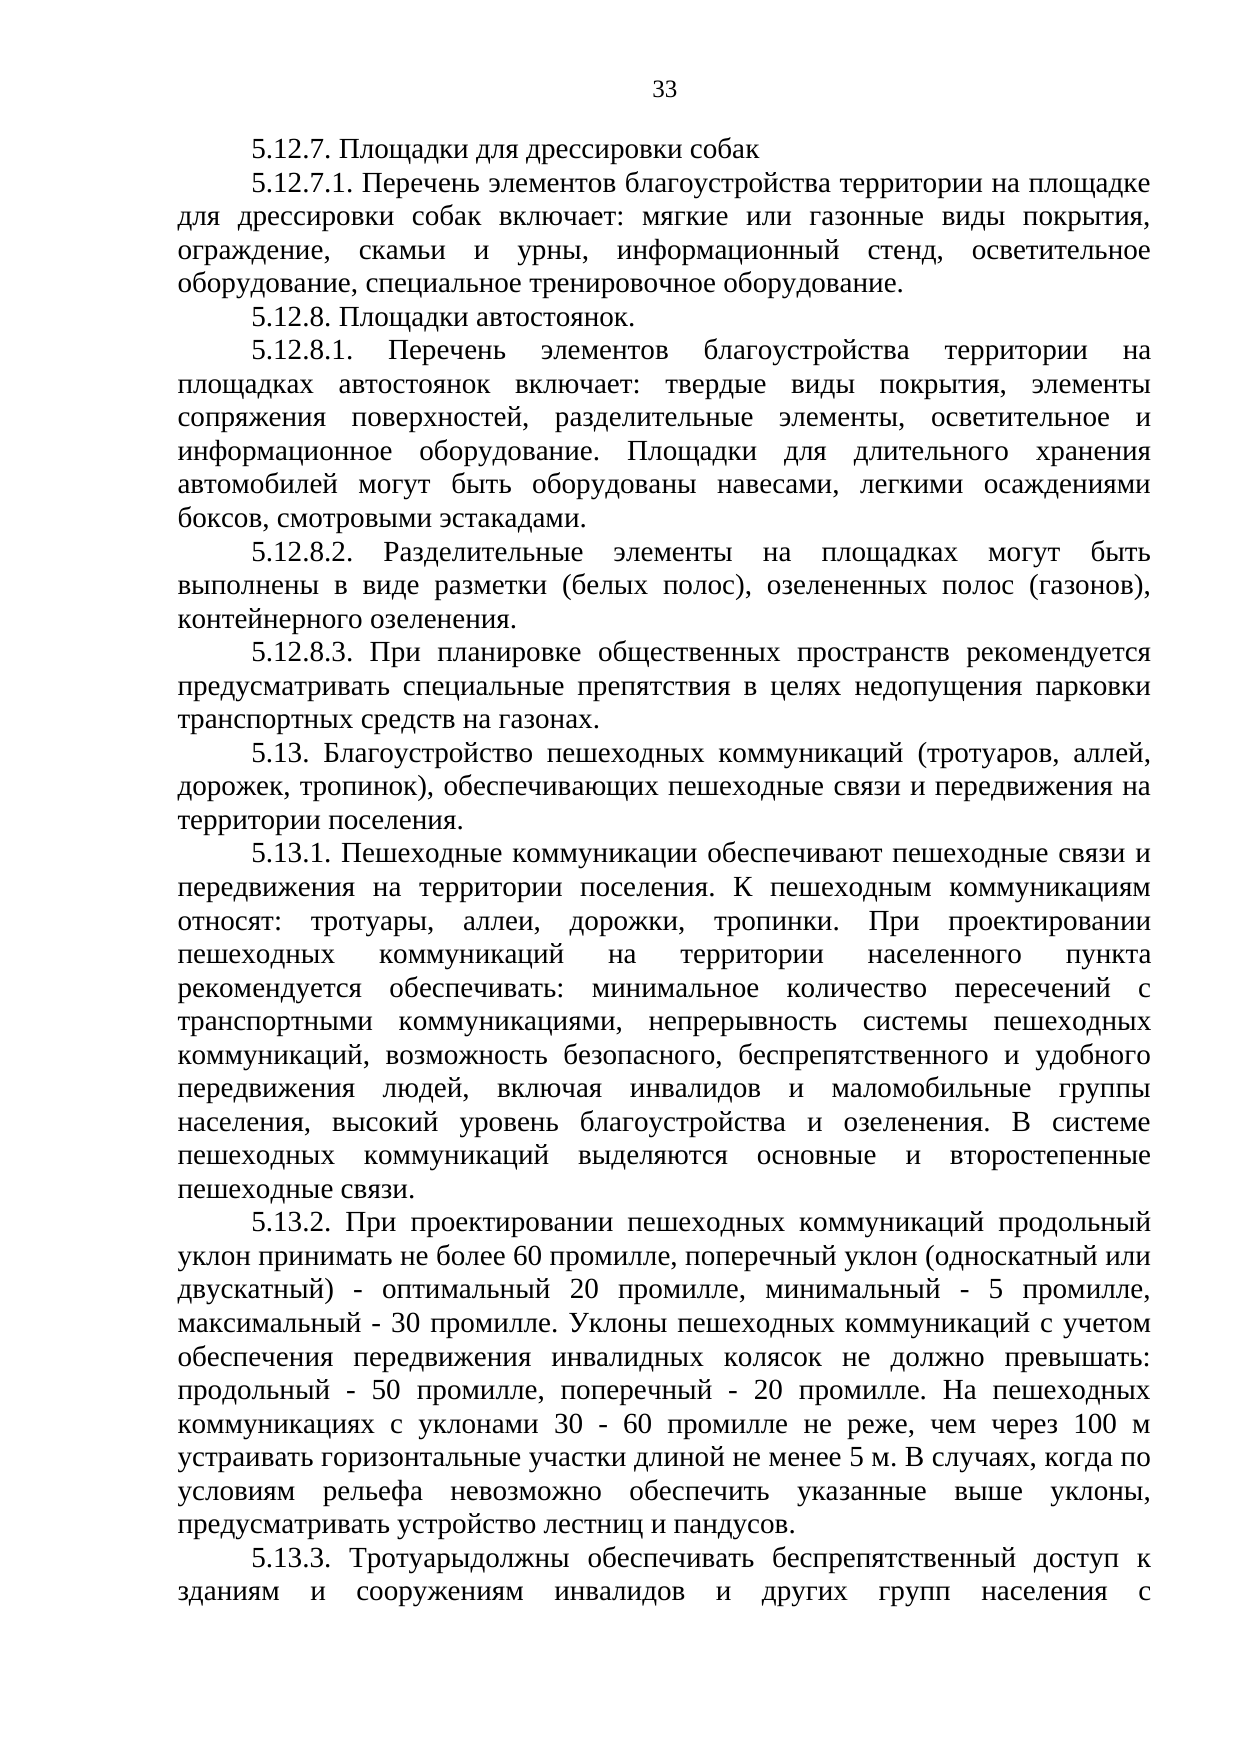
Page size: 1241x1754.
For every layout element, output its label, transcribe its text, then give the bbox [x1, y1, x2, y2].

text 5.12.8. Площадки автостоянок. [177, 299, 1152, 332]
text 5.12.8.1. Перечень элементов благоустройства территории на площадках автостоянок включает: твердые виды покрытия, элементы сопряжения поверхностей, разделительные элементы, осветительное и информационное оборудование. Площадки для длительного хранения автомобилей могут быть оборудованы навесами, легкими осаждениями боксов, смотровыми эстакадами. [177, 332, 1152, 534]
text 5.12.8.3. При планировке общественных пространств рекомендуется предусматривать специальные препятствия в целях недопущения парковки транспортных средств на газонах. [177, 634, 1152, 735]
text 5.13.2. При проектировании пешеходных коммуникаций продольный уклон принимать не более 60 промилле, поперечный уклон (односкатный или двускатный) - оптимальный 20 промилле, минимальный - 5 промилле, максимальный - 30 промилле. Уклоны пешеходных коммуникаций с учетом обеспечения передвижения инвалидных колясок не должно превышать: продольный - 50 промилле, поперечный - 20 промилле. На пешеходных коммуникациях с уклонами 30 - 60 промилле не реже, чем через 100 м устраивать горизонтальные участки длиной не менее 5 м. В случаях, когда по условиям рельефа невозможно обеспечить указанные выше уклоны, предусматривать устройство лестниц и пандусов. [177, 1204, 1152, 1540]
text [177, 1540, 1152, 1607]
text 5.13.1. Пешеходные коммуникации обеспечивают пешеходные связи и передвижения на территории поселения. К пешеходным коммуникациям относят: тротуары, аллеи, дорожки, тропинки. При проектировании пешеходных коммуникаций на территории населенного пункта рекомендуется обеспечивать: минимальное количество пересечений с транспортными коммуникациями, непрерывность системы пешеходных коммуникаций, возможность безопасного, беспрепятственного и удобного передвижения людей, включая инвалидов и маломобильные группы населения, высокий уровень благоустройства и озеленения. В системе пешеходных коммуникаций выделяются основные и второстепенные пешеходные связи. [177, 836, 1152, 1204]
text 5.12.7.1. Перечень элементов благоустройства территории на площадке для дрессировки собак включает: мягкие или газонные виды покрытия, ограждение, скамьи и урны, информационный стенд, осветительное оборудование, специальное тренировочное оборудование. [177, 165, 1152, 299]
text 5.12.8.2. Разделительные элементы на площадках могут быть выполнены в виде разметки (белых полос), озелененных полос (газонов), контейнерного озеленения. [177, 534, 1152, 634]
text 5.12.7. Площадки для дрессировки собак [177, 131, 1152, 165]
text 5.13. Благоустройство пешеходных коммуникаций (тротуаров, аллей, дорожек, тропинок), обеспечивающих пешеходные связи и передвижения на территории поселения. [177, 735, 1152, 836]
